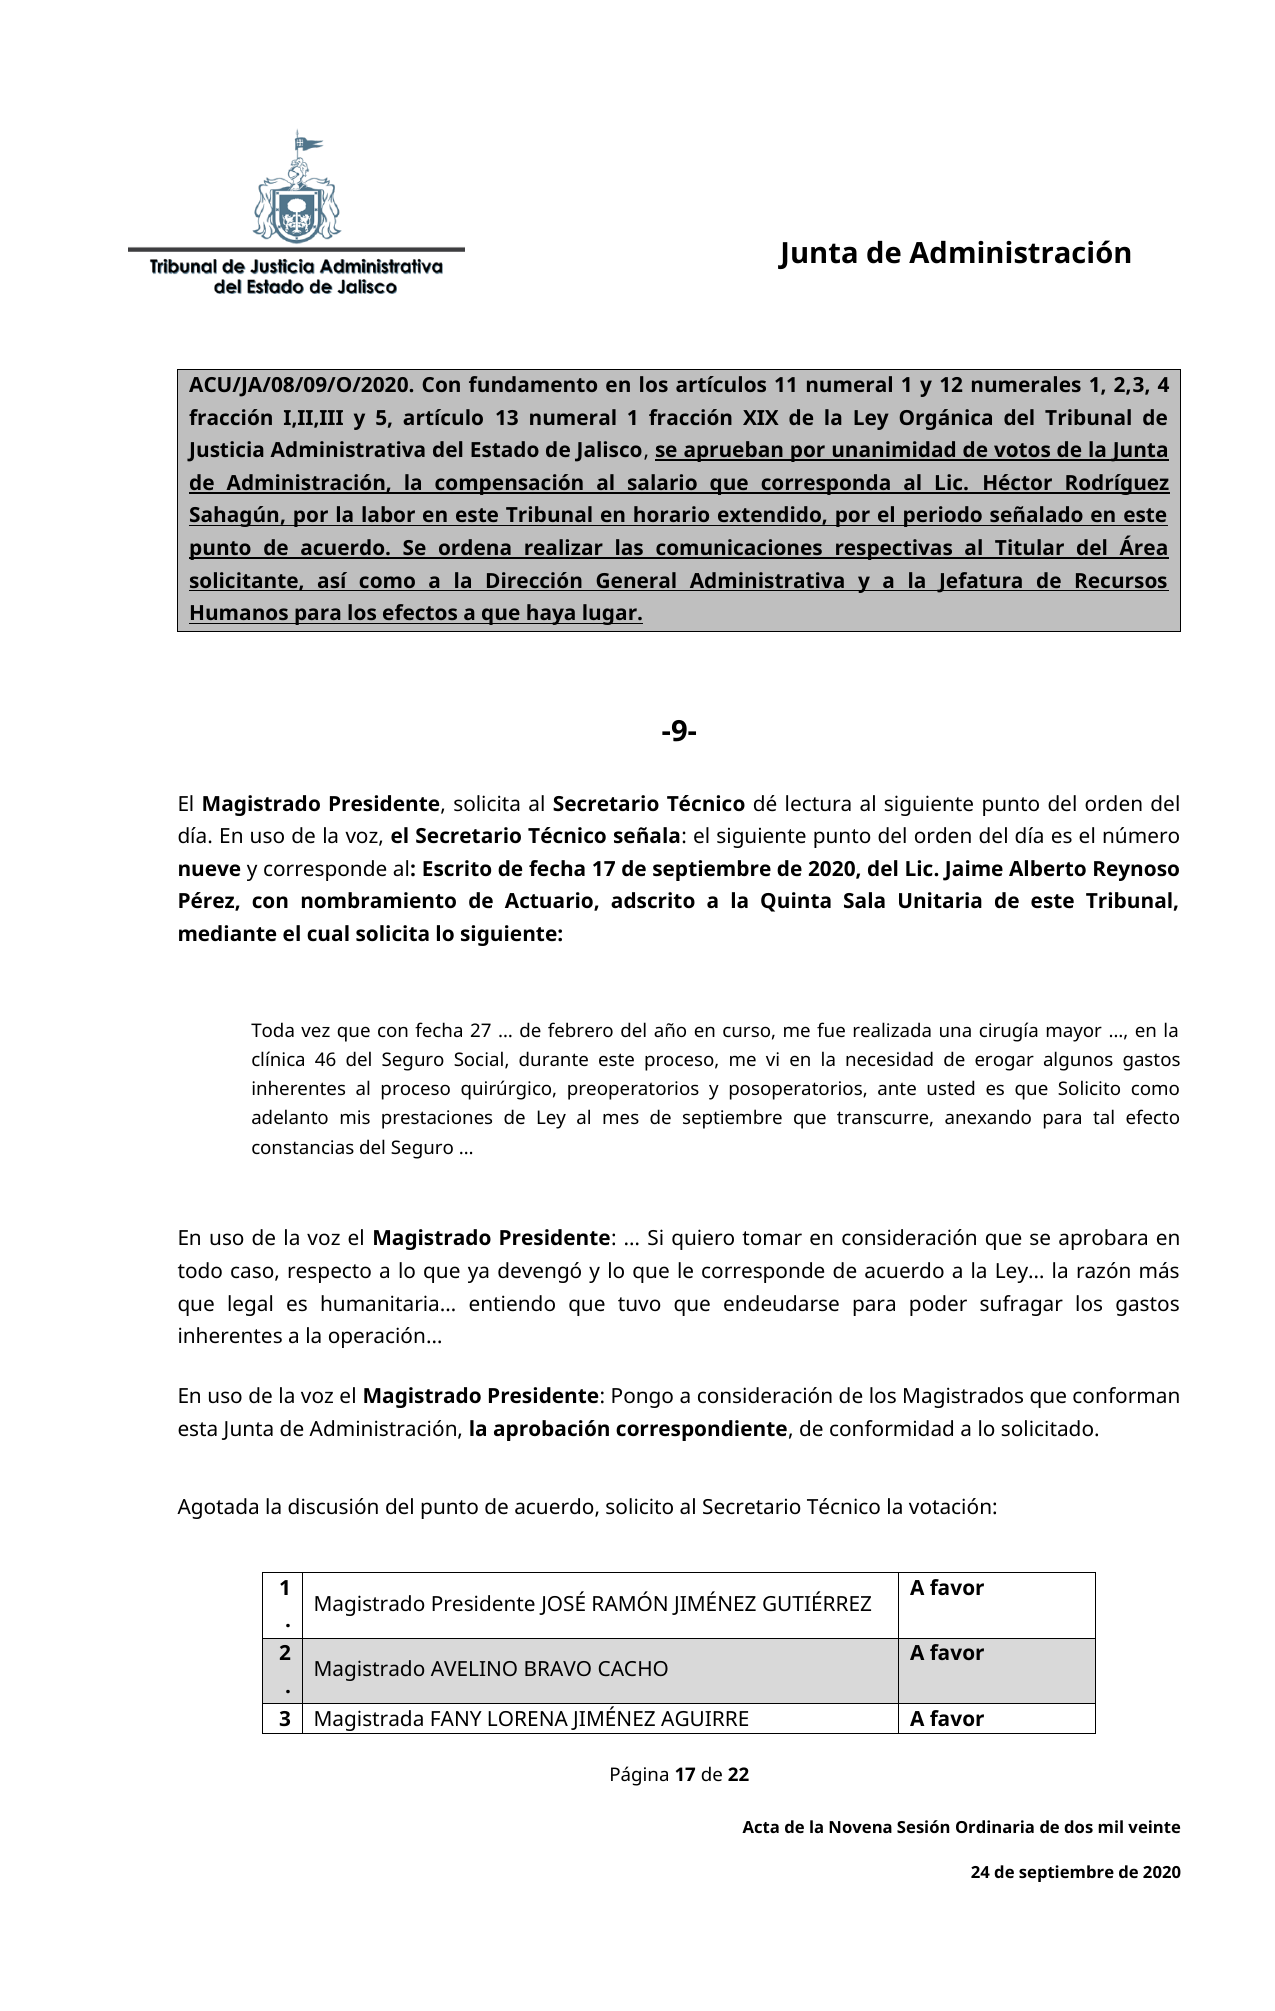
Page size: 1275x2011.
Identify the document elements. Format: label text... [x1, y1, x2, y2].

table_cell A favor [899, 1704, 1095, 1733]
table_header ACU/JA/08/09/O/2020. Con fundamento en los artículos 11 numeral 1 y 12 numerales 1, 2,3, 4 fracción I,II,III y 5, artículo 13 numeral 1 fracción XIX de la Ley Orgánica del Tribunal de Justicia Administrativa del Estado de Jalisco, se aprueban por unanimidad de votos de la Junta de Administración, la compensación al salario que corresponda al Lic. Héctor Rodríguez Sahagún, por la labor en este Tribunal en horario extendido, por el periodo señalado en este punto de acuerdo. Se ordena realizar las comunicaciones respectivas al Titular del Área solicitante, así como a la Dirección General Administrativa y a la Jefatura de Recursos Humanos para los efectos a que haya lugar. [178, 370, 1180, 631]
table_cell Magistrado AVELINO BRAVO CACHO [303, 1639, 898, 1703]
table_cell 3. [263, 1704, 302, 1733]
text En uso de la voz el Magistrado Presidente: … Si quiero tomar en consideración que se aprobara en todo caso, respecto a lo que ya devengó y lo que le corresponde de acuerdo a la Ley… la razón más que legal es humanitaria… entiendo que tuvo que endeudarse para poder sufragar los gastos inherentes a la operación… [177, 1223, 1181, 1350]
table_header 1. [263, 1573, 302, 1637]
text -9- [177, 710, 1181, 750]
table_header A favor [899, 1573, 1095, 1637]
text El Magistrado Presidente, solicita al Secretario Técnico dé lectura al siguiente punto del orden del día. En uso de la voz, el Secretario Técnico señala: el siguiente punto del orden del día es el número nueve y corresponde al: Escrito de fecha 17 de septiembre de 2020, del Lic. Jaime Alberto Reynoso Pérez, con nombramiento de Actuario, adscrito a la Quinta Sala Unitaria de este Tribunal, mediante el cual solicita lo siguiente: [177, 789, 1181, 947]
table_cell A favor [899, 1639, 1095, 1703]
table_cell Magistrada FANY LORENA JIMÉNEZ AGUIRRE [303, 1704, 898, 1733]
table_header Magistrado Presidente JOSÉ RAMÓN JIMÉNEZ GUTIÉRREZ [303, 1573, 898, 1637]
text En uso de la voz el Magistrado Presidente: Pongo a consideración de los Magistrados que conforman esta Junta de Administración, la aprobación correspondiente, de conformidad a lo solicitado. [177, 1381, 1181, 1442]
picture [128, 128, 465, 294]
text Agotada la discusión del punto de acuerdo, solicito al Secretario Técnico la votación: [177, 1492, 1181, 1520]
text Toda vez que con fecha 27 … de febrero del año en curso, me fue realizada una cirugía mayor …, en la clínica 46 del Seguro Social, durante este proceso, me vi en la necesidad de erogar algunos gastos inherentes al proceso quirúrgico, preoperatorios y posoperatorios, ante usted es que Solicito como adelanto mis prestaciones de Ley al mes de septiembre que transcurre, anexando para tal efecto constancias del Seguro … [251, 1017, 1181, 1159]
table_cell 2. [263, 1639, 302, 1703]
